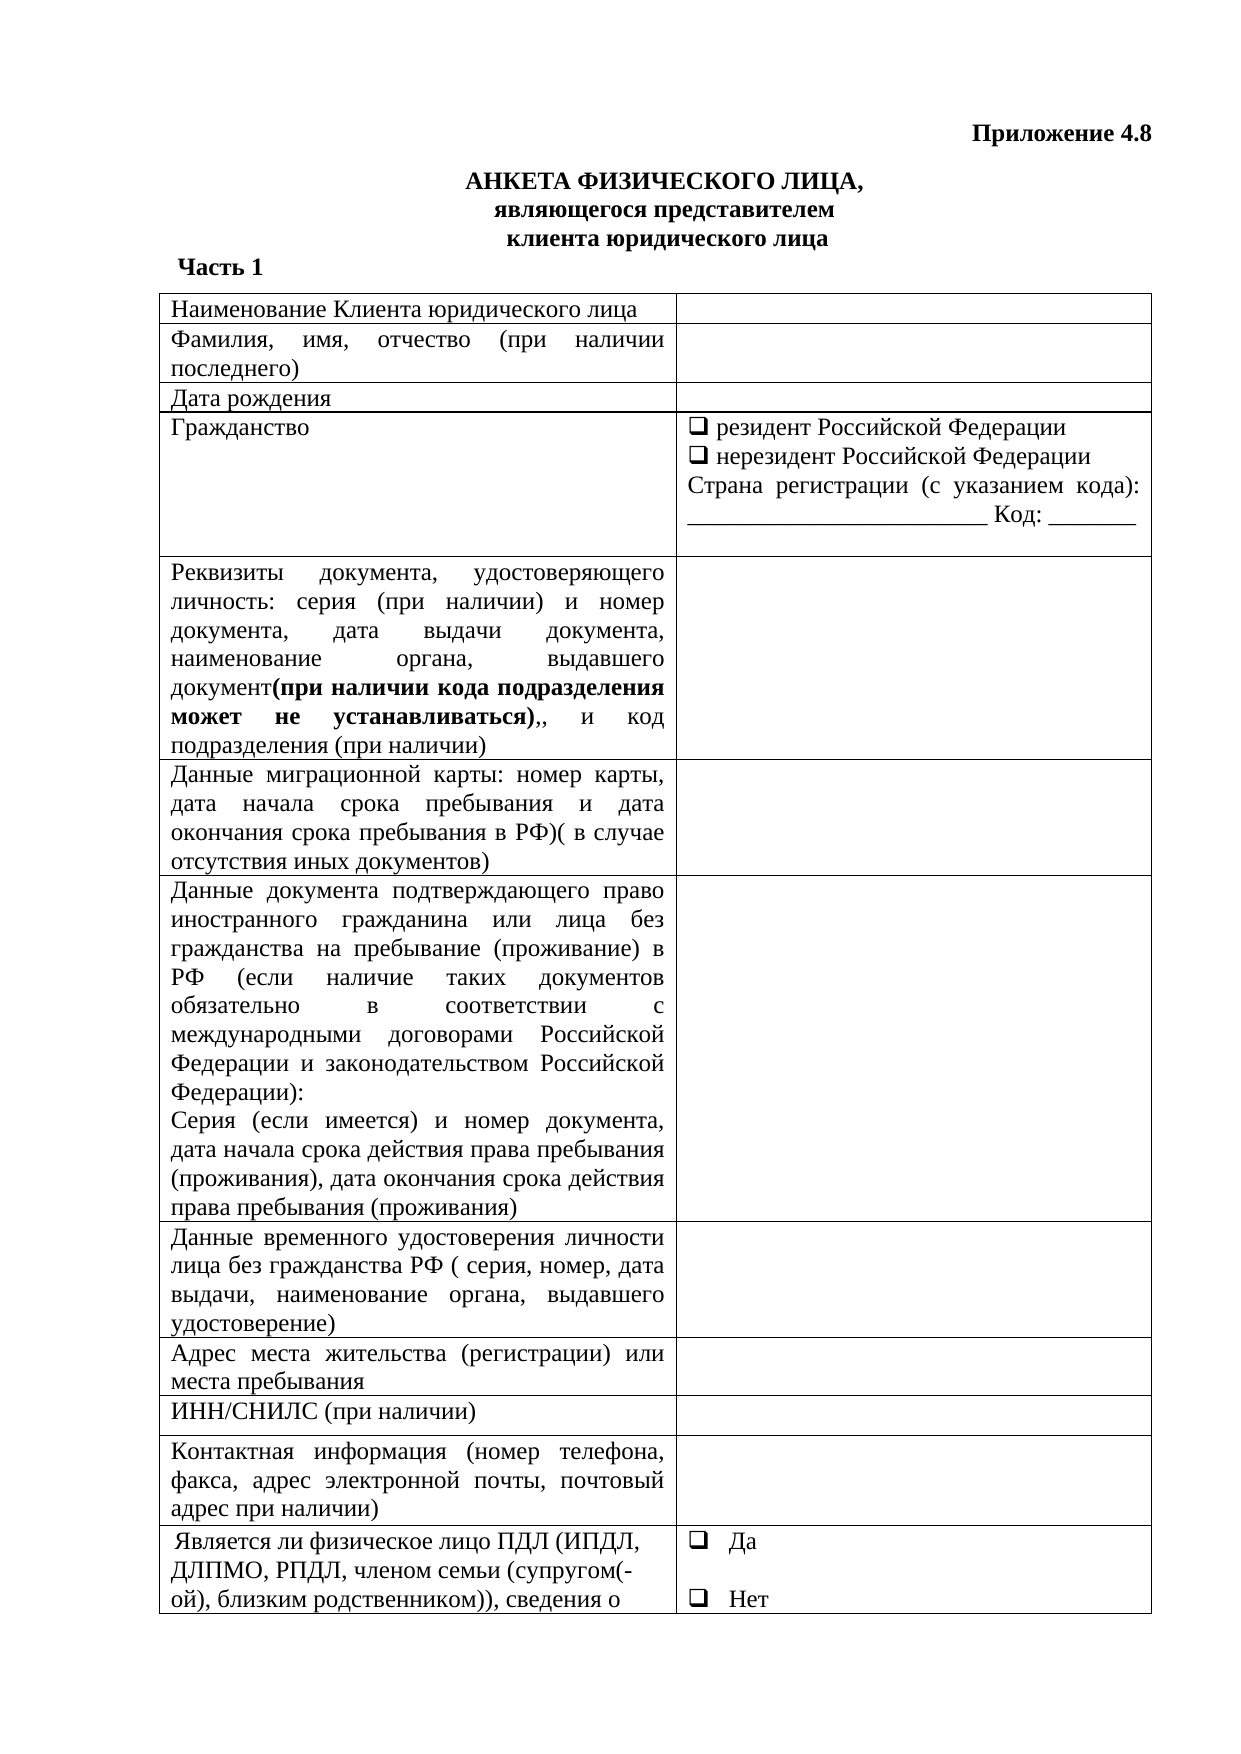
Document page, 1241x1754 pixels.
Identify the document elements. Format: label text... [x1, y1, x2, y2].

table_cell [677, 324, 1151, 382]
table_cell Реквизиты документа, удостоверяющего личность: серия (при наличии) и номер документа, дата выдачи документа, наименование органа, выдавшего документ(при наличии кода подразделения может не устанавливаться),, и код подразделения (при наличии) [160, 557, 676, 758]
table_cell Фамилия, имя, отчество (при наличии последнего) [160, 324, 676, 382]
table_header Наименование Клиента юридического лица [160, 294, 676, 323]
table_cell резидент Российской Федерации нерезидент Российской Федерации Страна регистрации (с указанием кода): ________________________ Код: _______ [677, 413, 1151, 556]
table_cell [677, 1222, 1151, 1337]
table_cell Контактная информация (номер телефона, факса, адрес электронной почты, почтовый адрес при наличии) [160, 1436, 676, 1525]
table_cell Данные временного удостоверения личности лица без гражданства РФ ( серия, номер, дата выдачи, наименование органа, выдавшего удостоверение) [160, 1222, 676, 1337]
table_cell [160, 1526, 676, 1612]
table_cell Дата рождения [160, 383, 676, 411]
table_cell Да Нет [677, 1526, 1151, 1612]
text Приложение 4.8 [177, 118, 1152, 147]
table_cell [677, 1396, 1151, 1435]
table_cell [677, 876, 1151, 1221]
table_cell Данные миграционной карты: номер карты, дата начала срока пребывания и дата окончания срока пребывания в РФ)( в случае отсутствия иных документов) [160, 760, 676, 874]
title АНКЕТА ФИЗИЧЕСКОГО ЛИЦА, [177, 166, 1152, 194]
table_cell [677, 557, 1151, 758]
table_cell [677, 383, 1151, 411]
table_cell Гражданство [160, 413, 676, 556]
title клиента юридического лица [177, 223, 1152, 252]
table_header [677, 294, 1151, 323]
table_cell [677, 1338, 1151, 1395]
text Часть 1 [177, 252, 1152, 281]
table_cell [677, 760, 1151, 874]
table_cell Адрес места жительства (регистрации) или места пребывания [160, 1338, 676, 1395]
table_cell ИНН/СНИЛС (при наличии) [160, 1396, 676, 1435]
table_cell Данные документа подтверждающего право иностранного гражданина или лица без гражданства на пребывание (проживание) в РФ (если наличие таких документов обязательно в соответствии с международными договорами Российской Федерации и законодательством Российской Федерации): Серия (если имеется) и номер документа, дата начала срока действия права пребывания (проживания), дата окончания срока действия права пребывания (проживания) [160, 876, 676, 1221]
title являющегося представителем [177, 194, 1152, 223]
table_cell [677, 1436, 1151, 1525]
